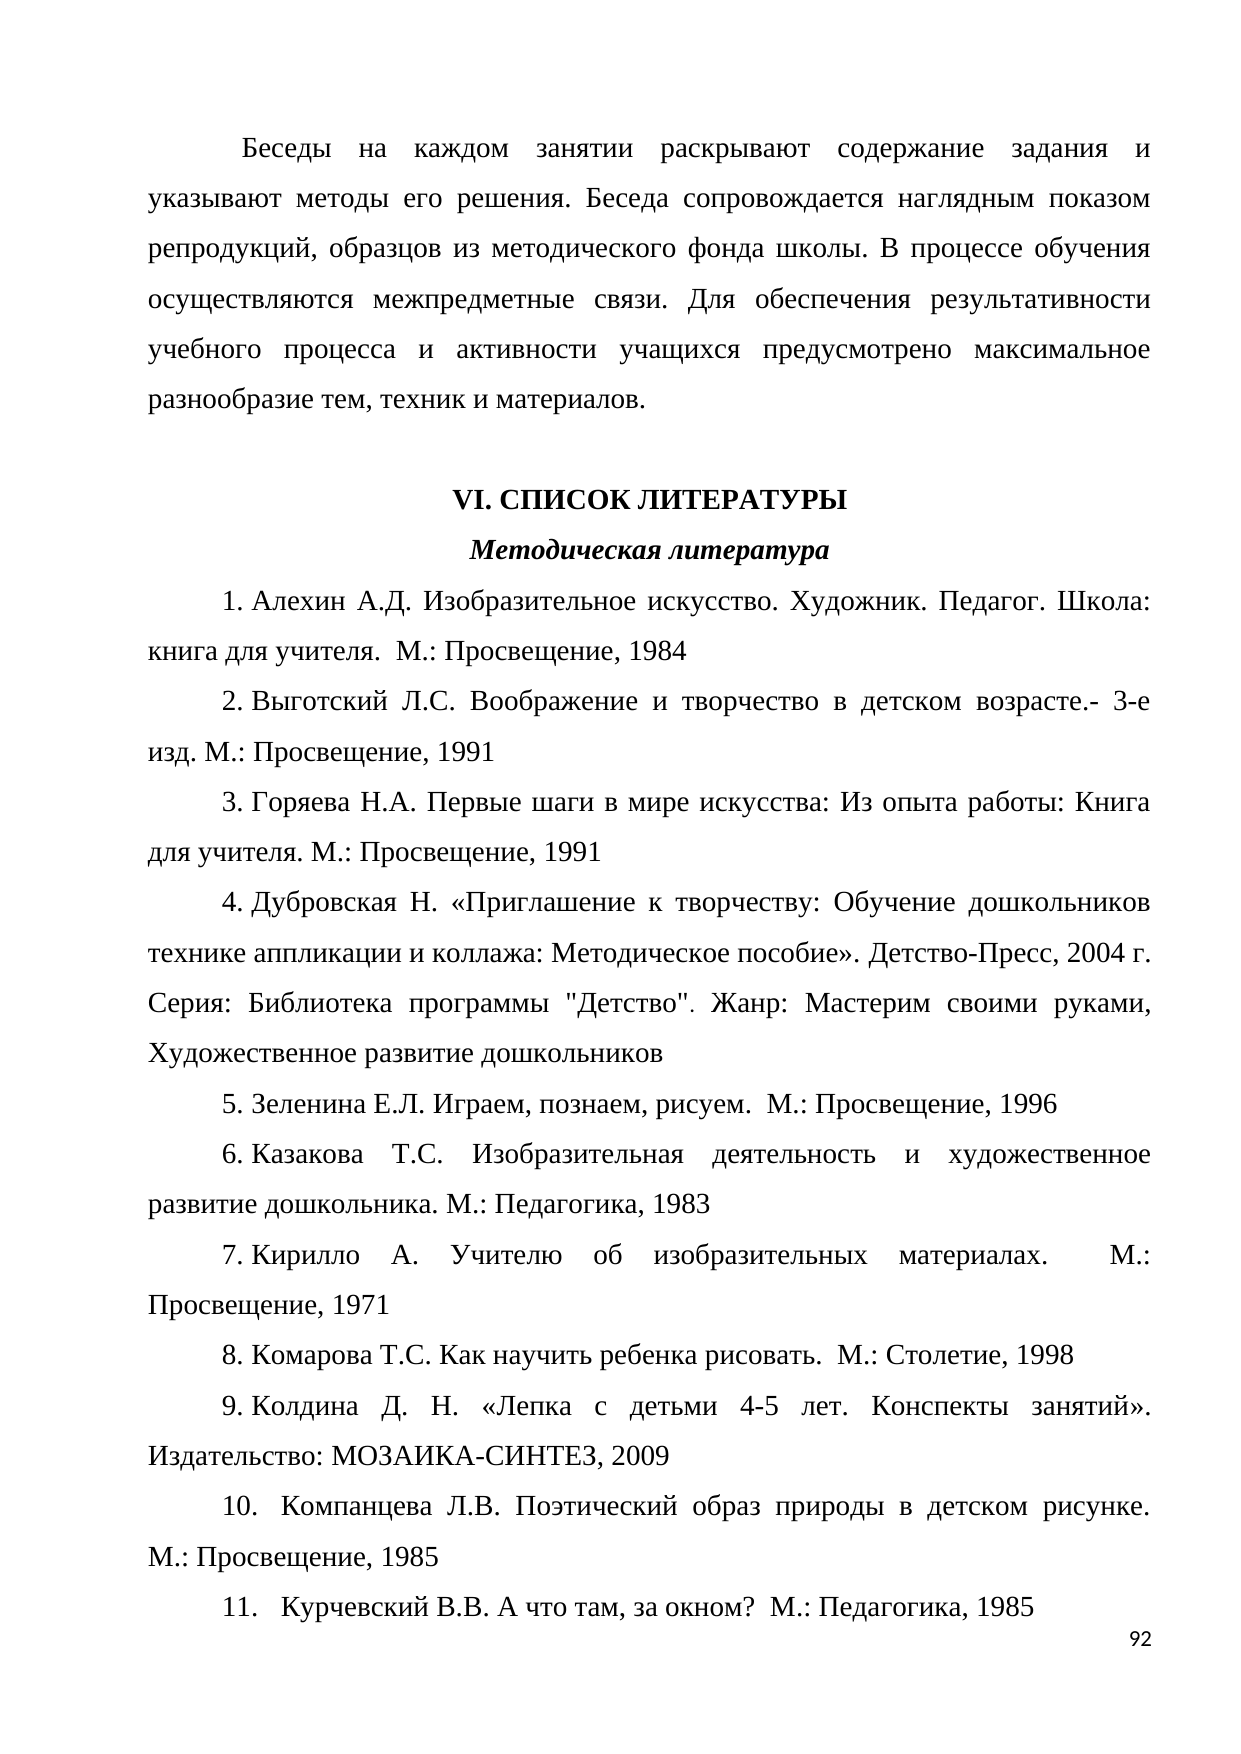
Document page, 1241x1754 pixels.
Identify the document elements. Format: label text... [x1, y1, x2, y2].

list Комарова Т.С. Как научить ребенка рисовать. М.: Столетие, 1998 [148, 1337, 1152, 1371]
list Зеленина Е.Л. Играем, познаем, рисуем. М.: Просвещение, 1996 [148, 1086, 1152, 1119]
list Выготский Л.С. Воображение и творчество в детском возрасте.- 3-е изд. М.: Просвещение, 1991 [148, 683, 1152, 767]
list Курчевский В.В. А что там, за окном? М.: Педагогика, 1985 [148, 1589, 1152, 1622]
list Компанцева Л.В. Поэтический образ природы в детском рисунке. М.: Просвещение, 1985 [148, 1488, 1152, 1572]
text VI. СПИСОК ЛИТЕРАТУРЫ [148, 482, 1152, 516]
list Колдина Д. Н. «Лепка с детьми 4-5 лет. Конспекты занятий». Издательство: МОЗАИКА-СИНТЕЗ, 2009 [148, 1388, 1152, 1472]
text Беседы на каждом занятии раскрывают содержание задания и указывают методы его решения. Беседа сопровождается наглядным показом репродукций, образцов из методического фонда школы. В процессе обучения осуществляются межпредметные связи. Для обеспечения результативности учебного процесса и активности учащихся предусмотрено максимальное разнообразие тем, техник и материалов. [148, 130, 1152, 415]
list Кирилло А. Учителю об изобразительных материалах. М.: Просвещение, 1971 [148, 1237, 1152, 1321]
list Алехин А.Д. Изобразительное искусство. Художник. Педагог. Школа: книга для учителя. М.: Просвещение, 1984 [148, 583, 1152, 667]
list Казакова Т.С. Изобразительная деятельность и художественное развитие дошкольника. М.: Педагогика, 1983 [148, 1136, 1152, 1220]
text Методическая литература [148, 532, 1152, 566]
list Дубровская Н. «Приглашение к творчеству: Обучение дошкольников технике аппликации и коллажа: Методическое пособие». Детство-Пресс, 2004 г. Серия: Библиотека программы "Детство". Жанр: Мастерим своими руками, Художественное развитие дошкольников [148, 884, 1152, 1069]
list Горяева Н.А. Первые шаги в мире искусства: Из опыта работы: Книга для учителя. М.: Просвещение, 1991 [148, 784, 1152, 868]
